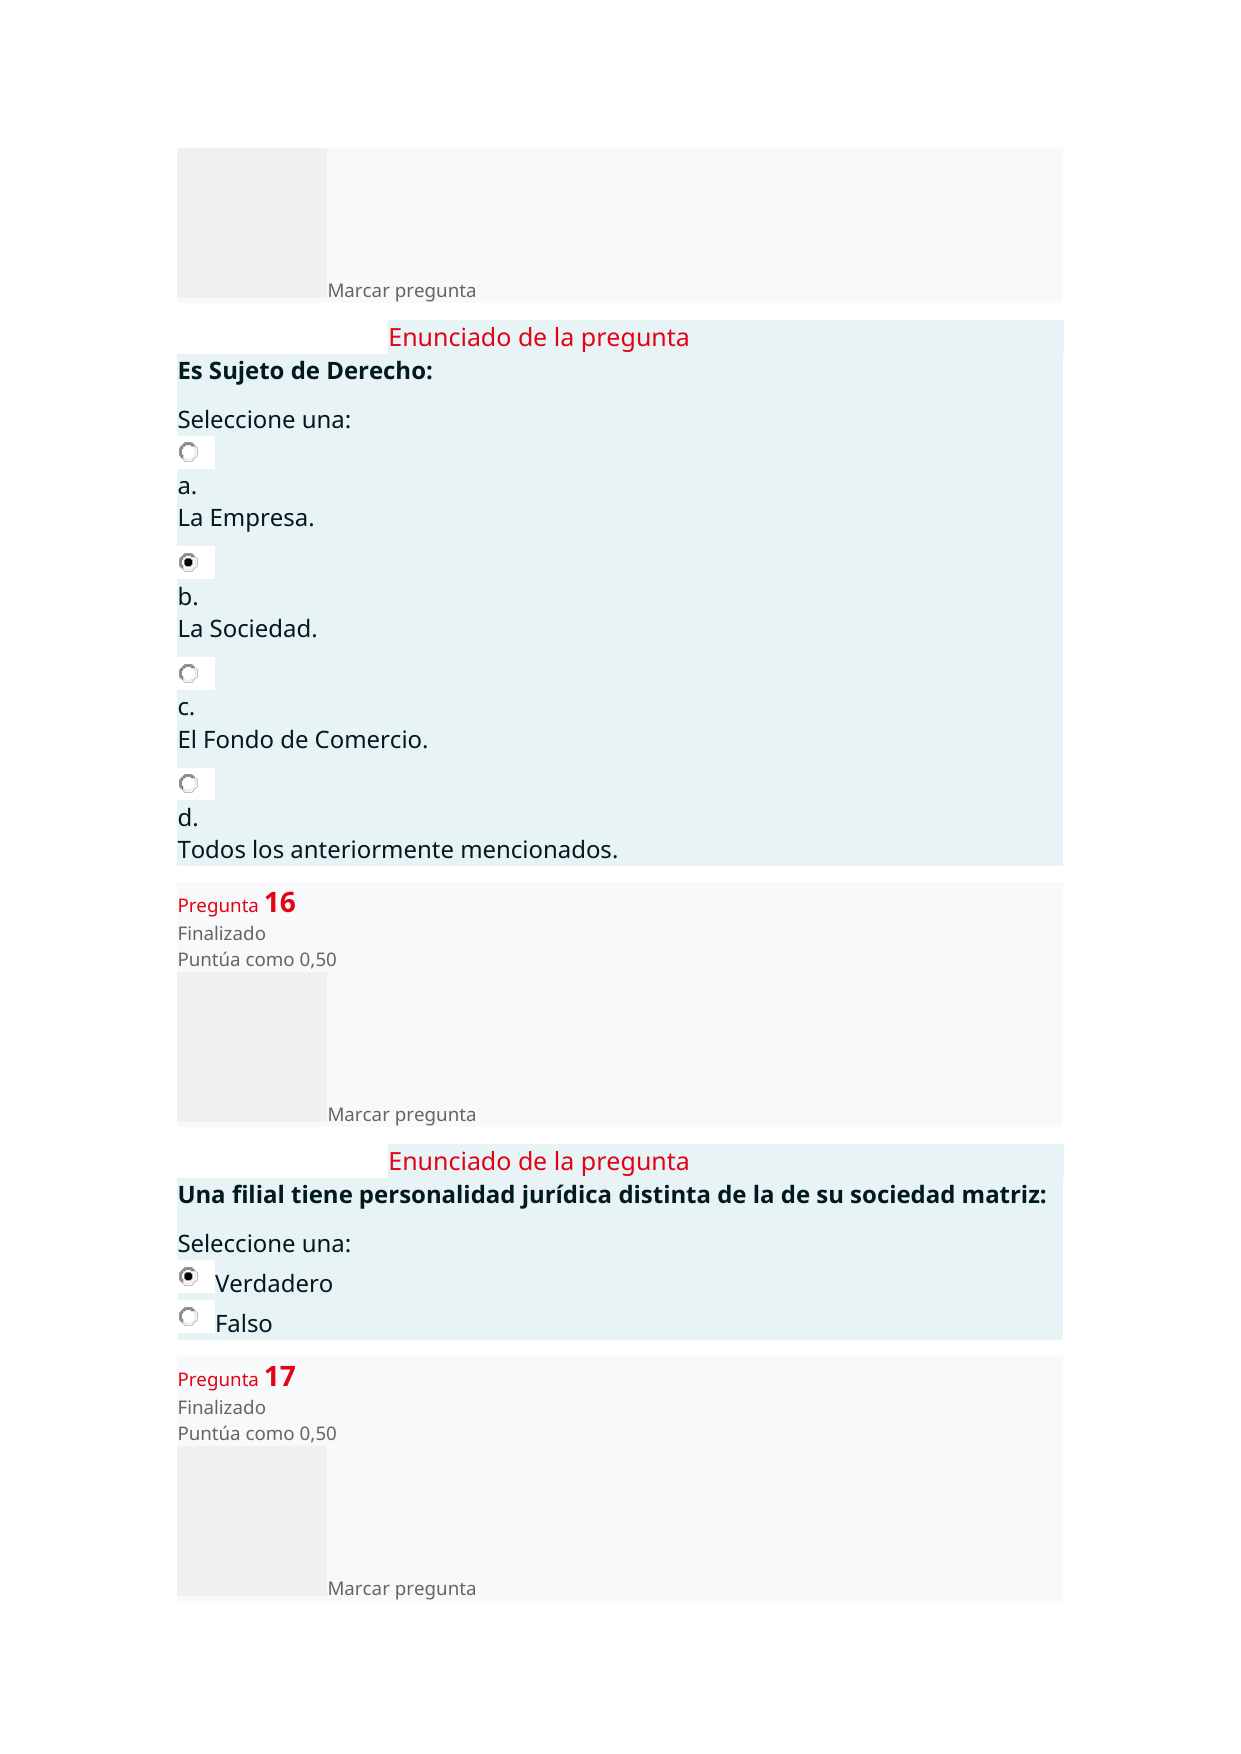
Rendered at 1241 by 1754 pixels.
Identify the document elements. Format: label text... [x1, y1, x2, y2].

text Finalizado [177, 921, 1063, 946]
text a. [177, 469, 1063, 501]
text Puntúa como 0,50 [177, 1420, 1063, 1446]
text Falso [177, 1300, 1063, 1340]
text Marcar pregunta [177, 972, 1063, 1127]
text Una filial tiene personalidad jurídica distinta de la de su sociedad matriz: [177, 1178, 1063, 1211]
text Finalizado [177, 1395, 1063, 1420]
text d. [177, 801, 1063, 833]
text c. [177, 690, 1063, 722]
text Enunciado de la pregunta [388, 320, 1064, 354]
text Todos los anteriormente mencionados. [177, 833, 1063, 866]
text Seleccione una: [177, 1227, 1063, 1260]
text La Sociedad. [177, 612, 1063, 644]
text Verdadero [177, 1260, 1063, 1300]
text Seleccione una: [177, 403, 1063, 436]
text Pregunta 17 [177, 1356, 1063, 1395]
text Es Sujeto de Derecho: [177, 354, 1063, 386]
text Enunciado de la pregunta [388, 1144, 1064, 1178]
text Puntúa como 0,50 [177, 946, 1063, 972]
text La Empresa. [177, 501, 1063, 534]
text Marcar pregunta [177, 1446, 1063, 1601]
text b. [177, 579, 1063, 612]
text Pregunta 16 [177, 882, 1063, 921]
text El Fondo de Comercio. [177, 722, 1063, 755]
text Marcar pregunta [177, 148, 1063, 303]
